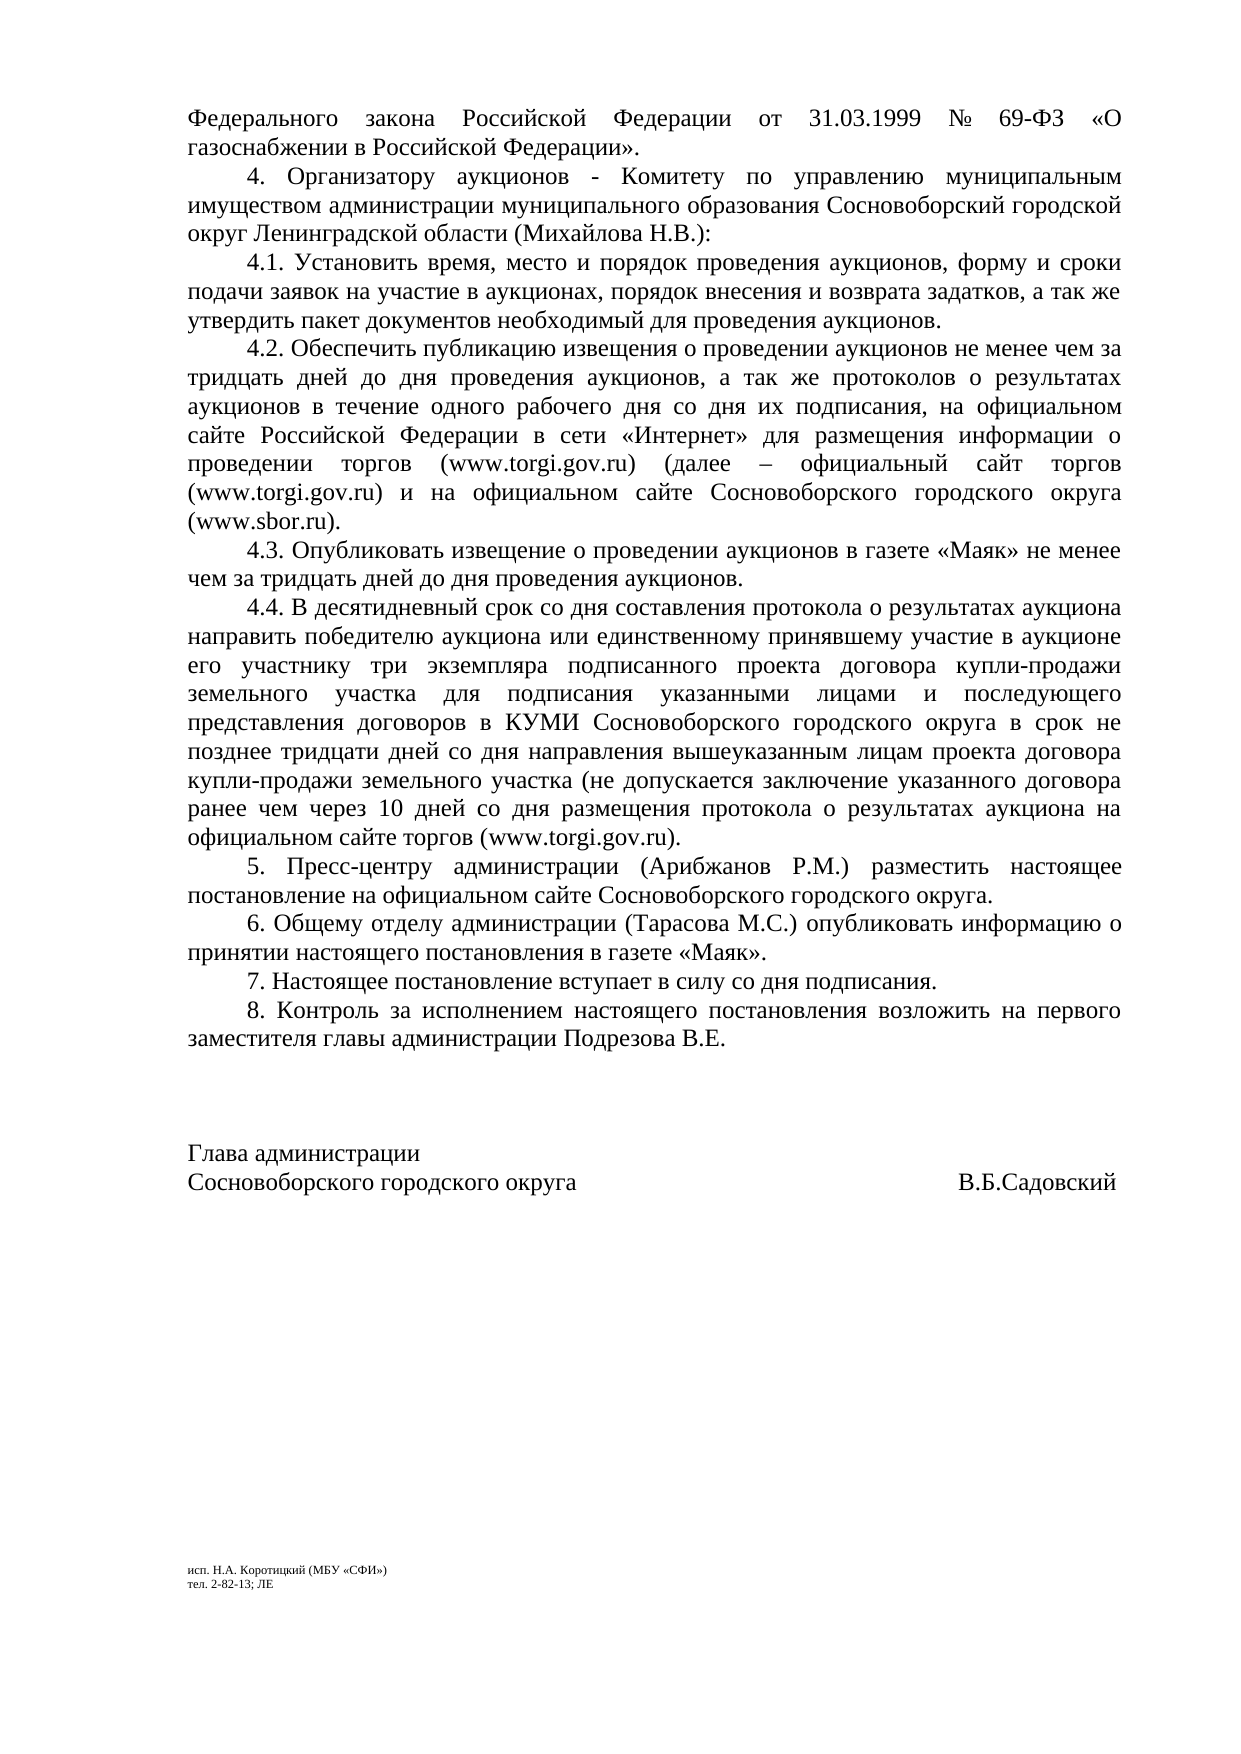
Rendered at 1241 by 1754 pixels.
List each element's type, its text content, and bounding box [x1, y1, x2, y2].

text 8. Контроль за исполнением настоящего постановления возложить на первого заместителя главы администрации Подрезова В.Е. [187, 995, 1122, 1052]
text Сосновоборского городского округа В.Б.Садовский [187, 1167, 1122, 1196]
text 4.4. В десятидневный срок со дня составления протокола о результатах аукциона направить победителю аукциона или единственному принявшему участие в аукционе его участнику три экземпляра подписанного проекта договора купли-продажи земельного участка для подписания указанными лицами и последующего представления договоров в КУМИ Сосновоборского городского округа в срок не позднее тридцати дней со дня направления вышеуказанным лицам проекта договора купли-продажи земельного участка (не допускается заключение указанного договора ранее чем через 10 дней со дня размещения протокола о результатах аукциона на официальном сайте торгов (www.torgi.gov.ru). [187, 592, 1122, 851]
text исп. Н.А. Коротицкий (МБУ «СФИ») [187, 1562, 1122, 1577]
text 6. Общему отделу администрации (Тарасова М.С.) опубликовать информацию о принятии настоящего постановления в газете «Маяк». [187, 908, 1122, 966]
text 4.1. Установить время, место и порядок проведения аукционов, форму и сроки подачи заявок на участие в аукционах, порядок внесения и возврата задатков, а так же утвердить пакет документов необходимый для проведения аукционов. [187, 247, 1122, 333]
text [187, 103, 1122, 161]
text 4.3. Опубликовать извещение о проведении аукционов в газете «Маяк» не менее чем за тридцать дней до дня проведения аукционов. [187, 535, 1122, 592]
text 5. Пресс-центру администрации (Арибжанов Р.М.) разместить настоящее постановление на официальном сайте Сосновоборского городского округа. [187, 851, 1122, 908]
text тел. 2-82-13; ЛЕ [187, 1577, 1122, 1591]
text Глава администрации [187, 1138, 1122, 1167]
text 4. Организатору аукционов - Комитету по управлению муниципальным имуществом администрации муниципального образования Сосновоборский городской округ Ленинградской области (Михайлова Н.В.): [187, 161, 1122, 247]
text 4.2. Обеспечить публикацию извещения о проведении аукционов не менее чем за тридцать дней до дня проведения аукционов, а так же протоколов о результатах аукционов в течение одного рабочего дня со дня их подписания, на официальном сайте Российской Федерации в сети «Интернет» для размещения информации о проведении торгов (www.torgi.gov.ru) (далее – официальный сайт торгов (www.torgi.gov.ru) и на официальном сайте Сосновоборского городского округа (www.sbor.ru). [187, 333, 1122, 535]
text 7. Настоящее постановление вступает в силу со дня подписания. [187, 966, 1122, 995]
